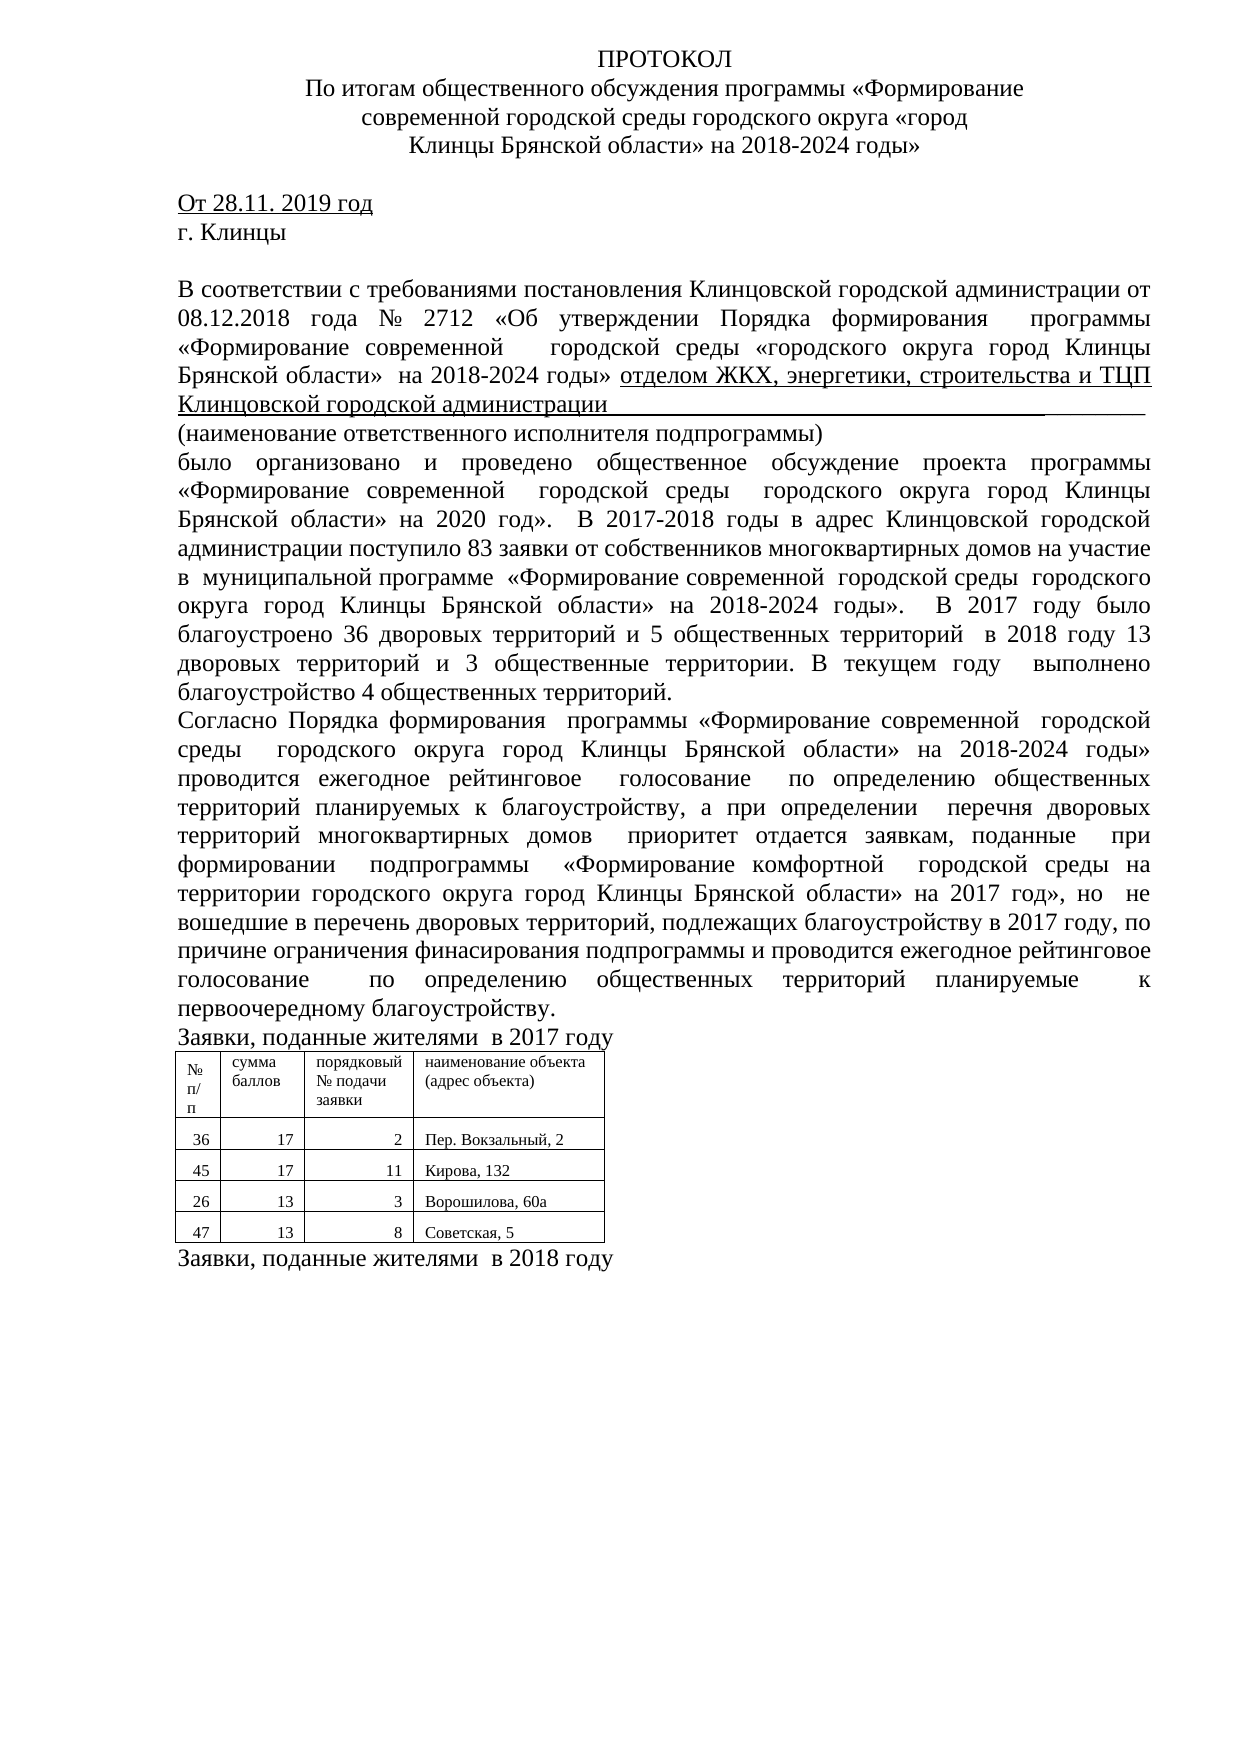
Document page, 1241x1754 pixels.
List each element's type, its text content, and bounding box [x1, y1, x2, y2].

table_cell Пер. Вокзальный, 2 [414, 1118, 604, 1148]
text Согласно Порядка формирования программы «Формирование современной городской среды городского округа город Клинцы Брянской области» на 2018-2024 годы» проводится ежегодное рейтинговое голосование по определению общественных территорий планируемых к благоустройству, а при определении перечня дворовых территорий многоквартирных домов приоритет отдается заявкам, поданные при формировании подпрограммы «Формирование комфортной городской среды на территории городского округа город Клинцы Брянской области» на 2017 год», но не вошедшие в перечень дворовых территорий, подлежащих благоустройству в 2017 году, по причине ограничения финасирования подпрограммы и проводится ежегодное рейтинговое голосование по определению общественных территорий планируемые к первоочередному благоустройству. [177, 706, 1152, 1022]
text ПРОТОКОЛ [177, 44, 1152, 73]
table_cell 47 [176, 1212, 220, 1242]
table_cell 17 [221, 1118, 304, 1148]
text Заявки, поданные жителями в 2018 году [177, 1243, 1152, 1272]
table_cell 45 [176, 1150, 220, 1180]
text По итогам общественного обсуждения программы «Формирование [177, 73, 1152, 102]
table_cell Кирова, 132 [414, 1150, 604, 1180]
table_header сумма баллов [221, 1052, 304, 1117]
text Клинцы Брянской области» на 2018-2024 годы» [177, 131, 1152, 159]
text От 28.11. 2019 год [177, 188, 1152, 217]
text г. Клинцы [177, 217, 1152, 246]
text было организовано и проведено общественное обсуждение проекта программы «Формирование современной городской среды городского округа город Клинцы Брянской области» на 2020 год». В 2017-2018 годы в адрес Клинцовской городской администрации поступило 83 заявки от собственников многоквартирных домов на участие в муниципальной программе «Формирование современной городской среды городского округа город Клинцы Брянской области» на 2018-2024 годы». В 2017 году было благоустроено 36 дворовых территорий и 5 общественных территорий в 2018 году 13 дворовых территорий и 3 общественные территории. В текущем году выполнено благоустройство 4 общественных территорий. [177, 447, 1152, 706]
table_cell 13 [221, 1212, 304, 1242]
table_cell 3 [305, 1181, 413, 1211]
table_cell 2 [305, 1118, 413, 1148]
text Заявки, поданные жителями в 2017 году [177, 1022, 1152, 1051]
table_cell 11 [305, 1150, 413, 1180]
table_header № п/п [176, 1052, 220, 1117]
table_cell 8 [305, 1212, 413, 1242]
table_cell Ворошилова, 60а [414, 1181, 604, 1211]
table_cell Советская, 5 [414, 1212, 604, 1242]
table_header наименование объекта (адрес объекта) [414, 1052, 604, 1117]
text В соответствии с требованиями постановления Клинцовской городской администрации от 08.12.2018 года № 2712 «Об утверждении Порядка формирования программы «Формирование современной городской среды «городского округа город Клинцы Брянской области» на 2018-2024 годы» отделом ЖКХ, энергетики, строительства и ТЦП Клинцовской городской администрации___________________________________________ [177, 274, 1152, 418]
table_cell 36 [176, 1118, 220, 1148]
text (наименование ответственного исполнителя подпрограммы) [177, 418, 1152, 447]
table_cell 17 [221, 1150, 304, 1180]
text современной городской среды городского округа «город [177, 102, 1152, 131]
table_header порядковый № подачи заявки [305, 1052, 413, 1117]
table_cell 13 [221, 1181, 304, 1211]
table_cell 26 [176, 1181, 220, 1211]
